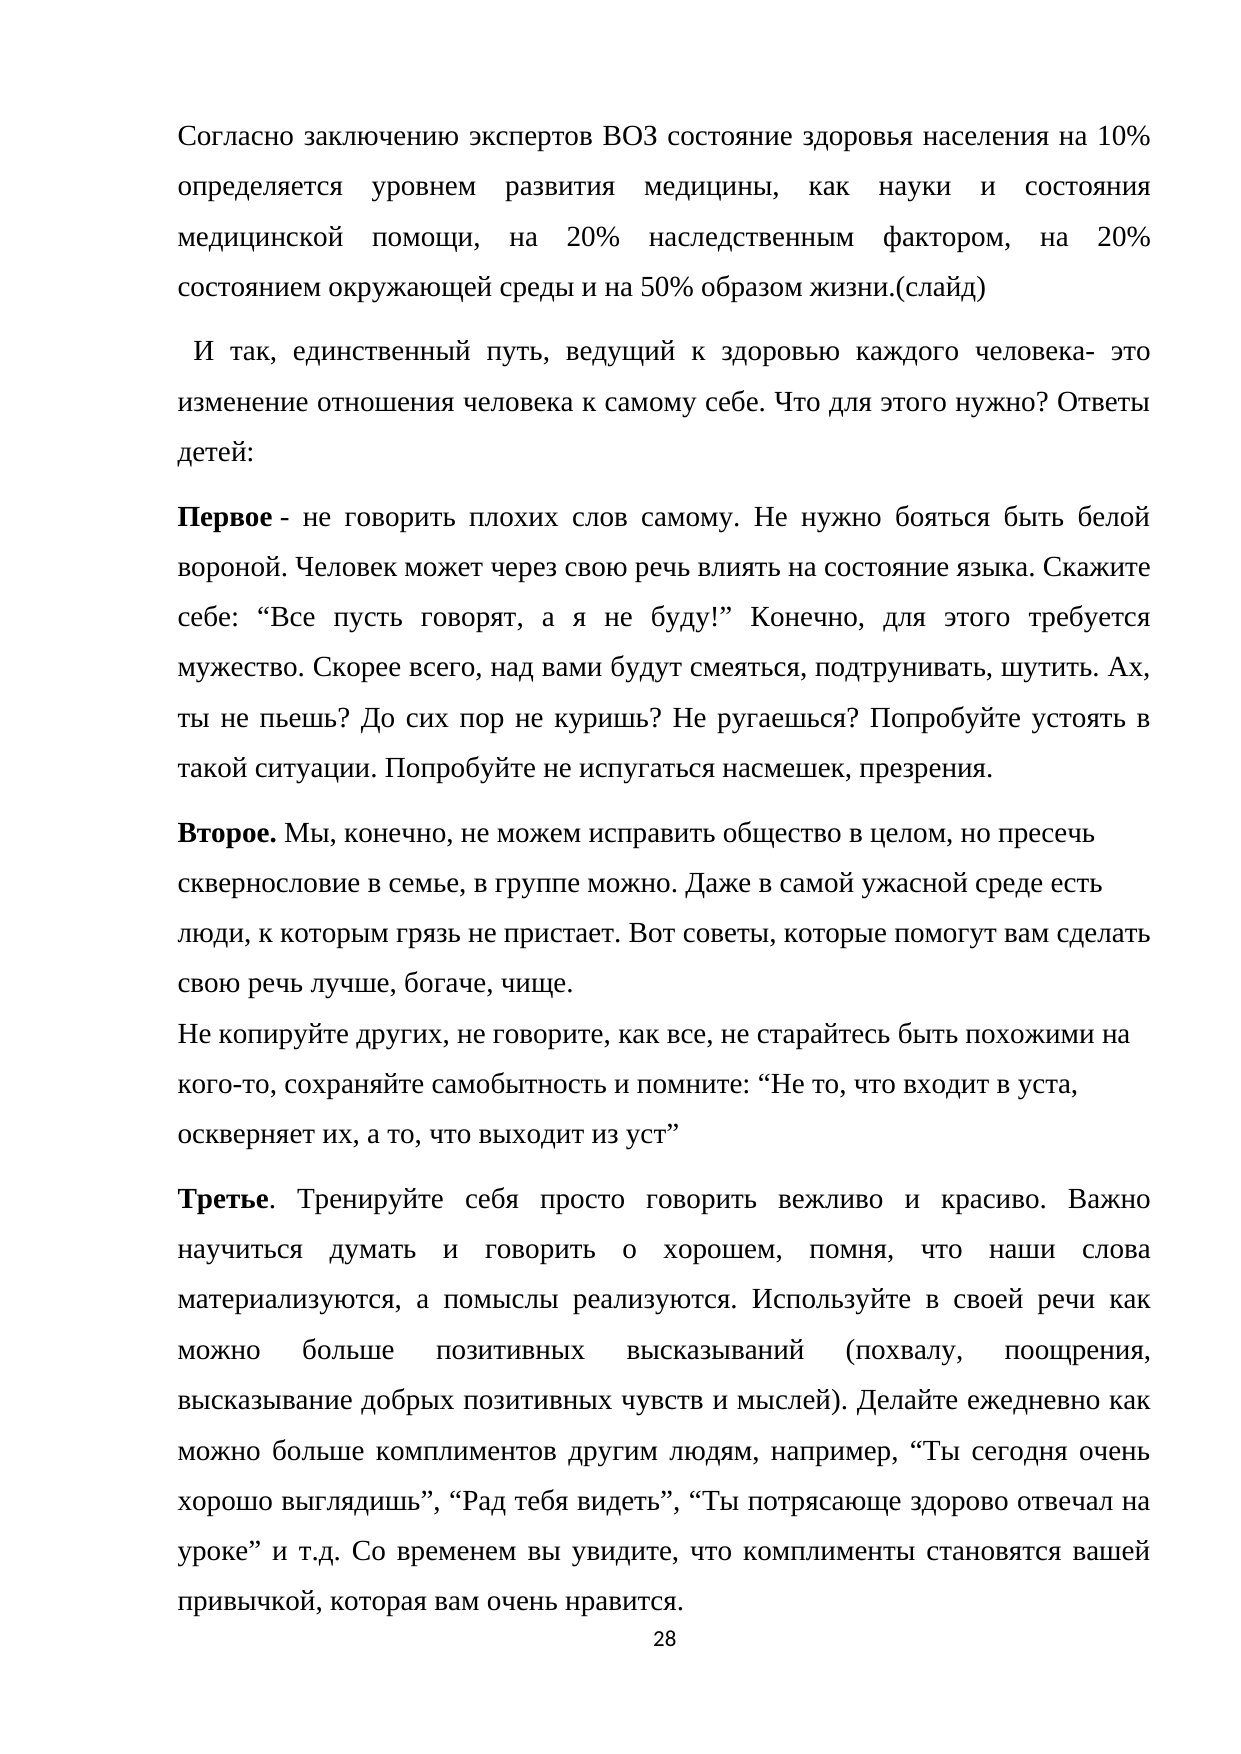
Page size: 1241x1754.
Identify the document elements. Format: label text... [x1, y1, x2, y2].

text И так, единственный путь, ведущий к здоровью каждого человека- это изменение отношения человека к самому себе. Что для этого нужно? Ответы детей: [177, 333, 1152, 468]
text Третье. Тренируйте себя просто говорить вежливо и красиво. Важно научиться думать и говорить о хорошем, помня, что наши слова материализуются, а помыслы реализуются. Используйте в своей речи как можно больше позитивных высказываний (похвалу, поощрения, высказывание добрых позитивных чувств и мыслей). Делайте ежедневно как можно больше комплиментов другим людям, например, “Ты сегодня очень хорошо выглядишь”, “Рад тебя видеть”, “Ты потрясающе здорово отвечал на уроке” и т.д. Со временем вы увидите, что комплименты становятся вашей привычкой, которая вам очень нравится. [177, 1181, 1152, 1617]
text Согласно заключению экспертов ВОЗ состояние здоровья населения на 10% определяется уровнем развития медицины, как науки и состояния медицинской помощи, на 20% наследственным фактором, на 20% состоянием окружающей среды и на 50% образом жизни.(слайд) [177, 118, 1152, 303]
text Первое - не говорить плохих слов самому. Не нужно бояться быть белой вороной. Человек может через свою речь влиять на состояние языка. Скажите себе: “Все пусть говорят, а я не буду!” Конечно, для этого требуется мужество. Скорее всего, над вами будут смеяться, подтрунивать, шутить. Ах, ты не пьешь? До сих пор не куришь? Не ругаешься? Попробуйте устоять в такой ситуации. Попробуйте не испугаться насмешек, презрения. [177, 499, 1152, 784]
text Второе. Мы, конечно, не можем исправить общество в целом, но пресечь сквернословие в семье, в группе можно. Даже в самой ужасной среде есть люди, к которым грязь не пристает. Вот советы, которые помогут вам сделать свою речь лучше, богаче, чище. Не копируйте других, не говорите, как все, не старайтесь быть похожими на кого-то, сохраняйте самобытность и помните: “Не то, что входит в уста, оскверняет их, а то, что выходит из уст” [177, 815, 1152, 1150]
